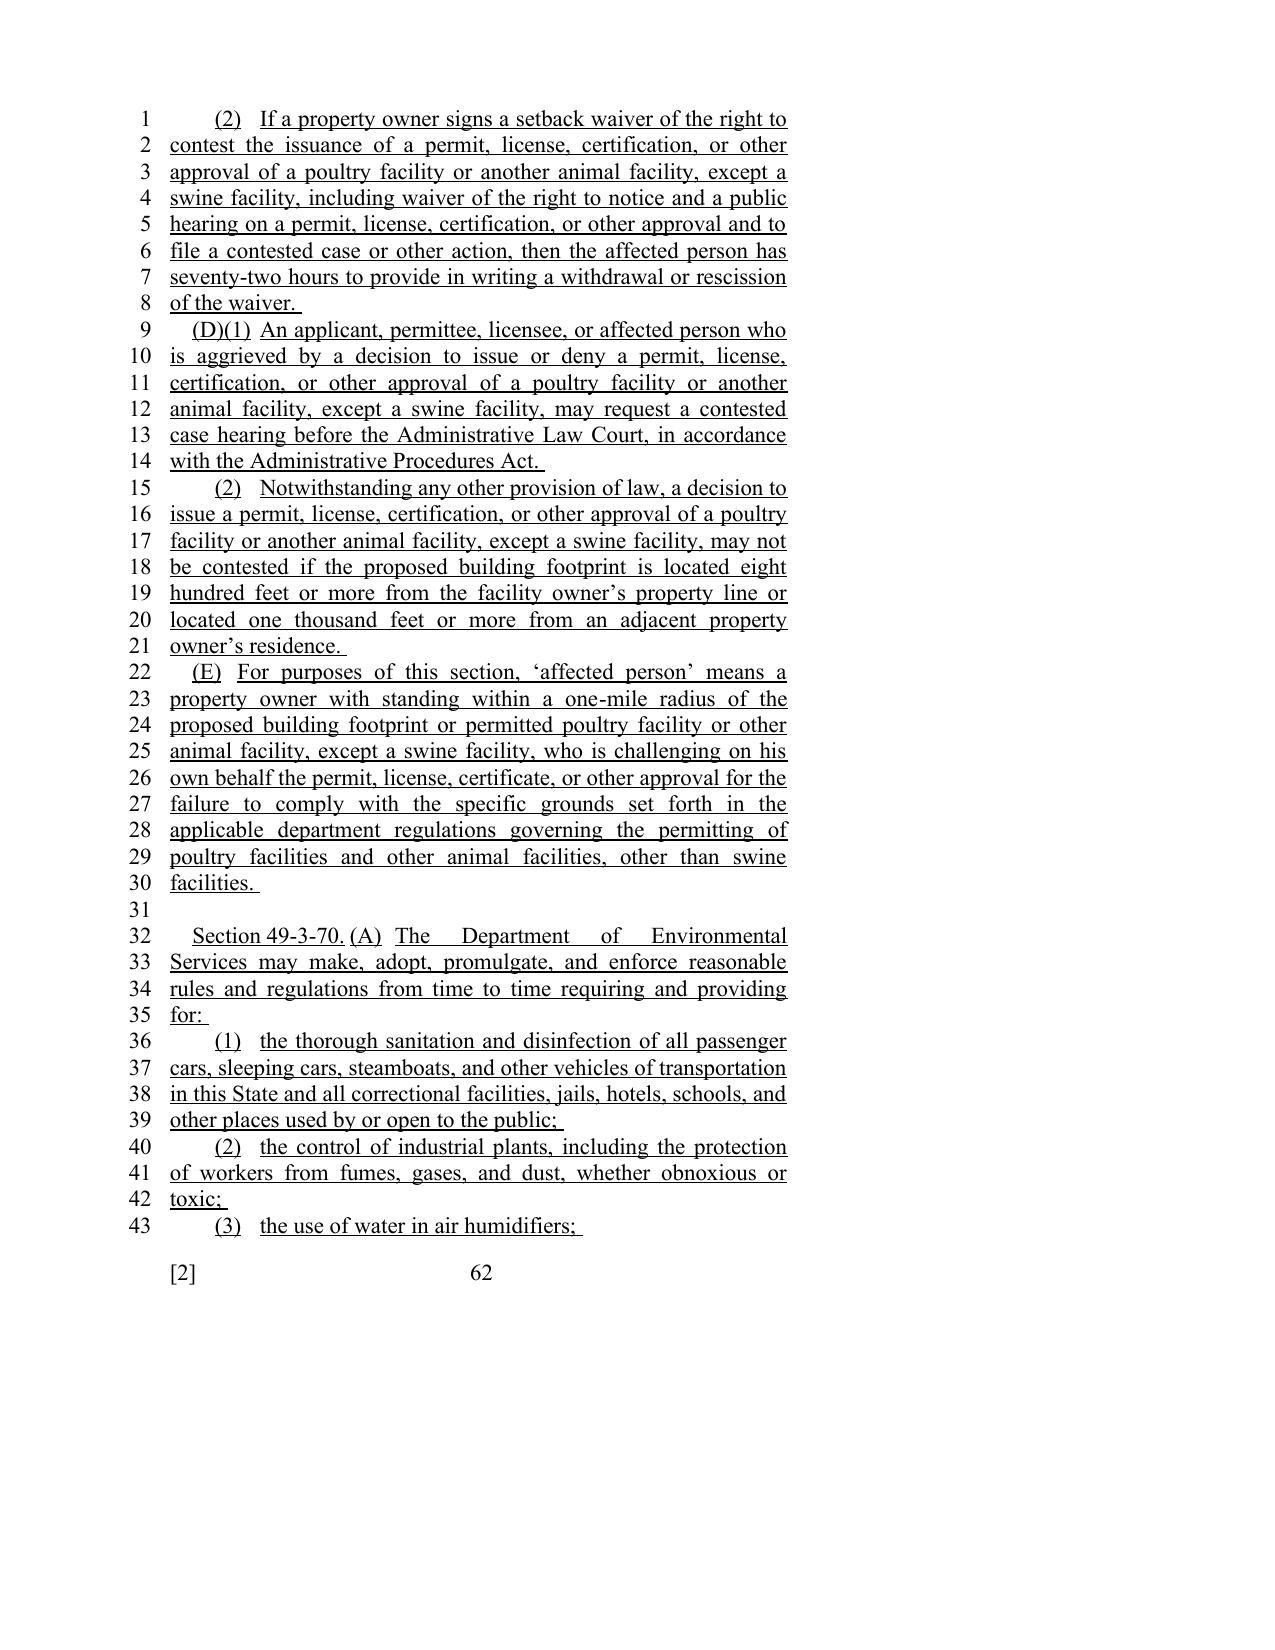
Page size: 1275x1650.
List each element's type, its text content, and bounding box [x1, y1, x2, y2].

text (D)(1) An applicant, permittee, licensee, or affected person who is aggrieved by a decision to issue or deny a permit, license, certification, or other approval of a poultry facility or another animal facility, except a swine facility, may request a contested case hearing before the Administrative Law Court, in accordance with the Administrative Procedures Act. [169, 316, 787, 365]
text Section 49-3-70. (A) The Department of Environmental Services may make, adopt, promulgate, and enforce reasonable rules and regulations from time to time requiring and providing for: [169, 922, 787, 971]
text Section 49-3-70. (A) The Department of Environmental Services may make, adopt, promulgate, and enforce reasonable rules and regulations from time to time requiring and providing for: [169, 972, 787, 998]
text (2) the control of industrial plants, including the protection of workers from fumes, gases, and dust, whether obnoxious or toxic; [169, 1183, 787, 1212]
text (1) the thorough sanitation and disinfection of all passenger cars, sleeping cars, steamboats, and other vehicles of transportation in this State and all correctional facilities, jails, hotels, schools, and other places used by or open to the public; [169, 1078, 787, 1103]
text (1) the thorough sanitation and disinfection of all passenger cars, sleeping cars, steamboats, and other vehicles of transportation in this State and all correctional facilities, jails, hotels, schools, and other places used by or open to the public; [169, 1027, 787, 1077]
text (3) the use of water in air humidifiers; [169, 1212, 787, 1238]
text (2) Notwithstanding any other provision of law, a decision to issue a permit, license, certification, or other approval of a poultry facility or another animal facility, except a swine facility, may not be contested if the proposed building footprint is located eight hundred feet or more from the facility owner’s property line or located one thousand feet or more from an adjacent property owner’s residence. [169, 474, 787, 523]
text (2) the control of industrial plants, including the protection of workers from fumes, gases, and dust, whether obnoxious or toxic; [169, 1133, 787, 1182]
text (2) If a property owner signs a setback waiver of the right to contest the issuance of a permit, license, certification, or other approval of a poultry facility or another animal facility, except a swine facility, including waiver of the right to notice and a public hearing on a permit, license, certification, or other approval and to file a contested case or other action, then the affected person has seventy-two hours to provide in writing a withdrawal or rescission of the waiver. [169, 105, 787, 154]
text (1) the thorough sanitation and disinfection of all passenger cars, sleeping cars, steamboats, and other vehicles of transportation in this State and all correctional facilities, jails, hotels, schools, and other places used by or open to the public; [169, 1104, 787, 1133]
text Section 49-3-70. (A) The Department of Environmental Services may make, adopt, promulgate, and enforce reasonable rules and regulations from time to time requiring and providing for: [169, 999, 787, 1027]
